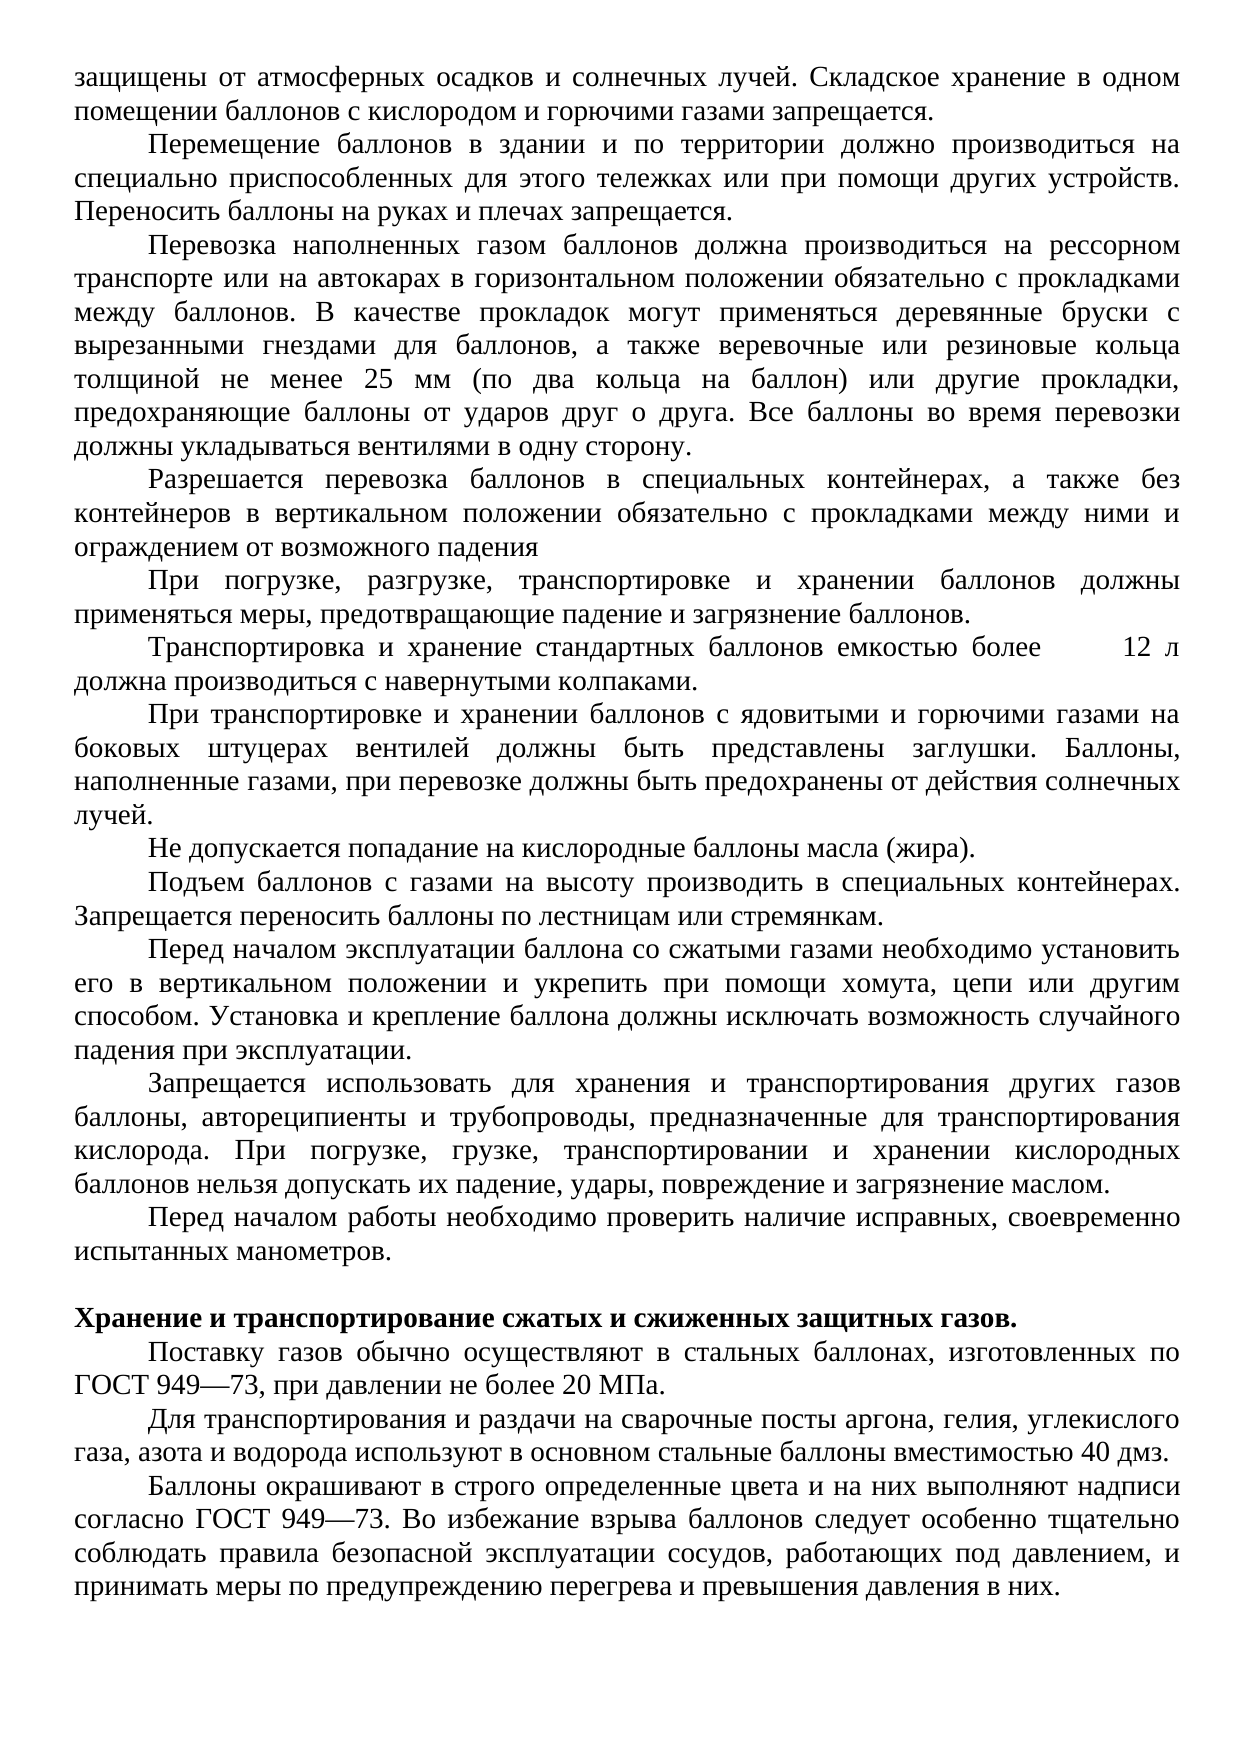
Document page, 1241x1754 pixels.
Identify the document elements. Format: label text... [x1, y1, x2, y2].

text При транспортировке и хранении баллонов с ядовитыми и горючими газами на боковых штуцерах вентилей должны быть представлены заглушки. Баллоны, наполненные газами, при перевозке должны быть предохранены от действия солнечных лучей. [74, 696, 1181, 831]
text Транспортировка и хранение стандартных баллонов емкостью более 12 л должна производиться с навернутыми колпаками. [74, 629, 1181, 696]
text Перемещение баллонов в здании и по территории должно производиться на специально приспособленных для этого тележках или при помощи других устройств. Переносить баллоны на руках и плечах запрещается. [74, 126, 1181, 227]
text Перед началом работы необходимо проверить наличие исправных, своевременно испытанных манометров. [74, 1199, 1181, 1267]
text Перевозка наполненных газом баллонов должна производиться на рессорном транспорте или на автокарах в горизонтальном положении обязательно с прокладками между баллонов. В качестве прокладок могут применяться деревянные бруски с вырезанными гнездами для баллонов, а также веревочные или резиновые кольца толщиной не менее 25 мм (по два кольца на баллон) или другие прокладки, предохраняющие баллоны от ударов друг о друга. Все баллоны во время перевозки должны укладываться вентилями в одну сторону. [74, 227, 1181, 462]
text Подъем баллонов с газами на высоту производить в специальных контейнерах. Запрещается переносить баллоны по лестницам или стремянкам. [74, 864, 1181, 931]
text Разрешается перевозка баллонов в специальных контейнерах, а также без контейнеров в вертикальном положении обязательно с прокладками между ними и ограждением от возможного падения [74, 462, 1181, 562]
text Перед началом эксплуатации баллона со сжатыми газами необходимо установить его в вертикальном положении и укрепить при помощи хомута, цепи или другим способом. Установка и крепление баллона должны исключать возможность случайного падения при эксплуатации. [74, 931, 1181, 1065]
text Не допускается попадание на кислородные баллоны масла (жира). [74, 831, 1181, 864]
text Запрещается использовать для хранения и транспортирования других газов баллоны, автореципиенты и трубопроводы, предназначенные для транспортирования кислорода. При погрузке, грузке, транспортировании и хранении кислородных баллонов нельзя допускать их падение, удары, повреждение и загрязнение маслом. [74, 1065, 1181, 1199]
text При погрузке, разгрузке, транспортировке и хранении баллонов должны применяться меры, предотвращающие падение и загрязнение баллонов. [74, 562, 1181, 629]
text Хранение и транспортирование сжатых и сжиженных защитных газов. [74, 1300, 1181, 1334]
text Для транспортирования и раздачи на сварочные посты аргона, гелия, углекислого газа, азота и водорода используют в основном стальные баллоны вместимостью 40 дмз. [74, 1401, 1181, 1468]
text Баллоны окрашивают в строго определенные цвета и на них выполняют надписи согласно ГОСТ 949—73. Во избежание взрыва баллонов следует особенно тщательно соблюдать правила безопасной эксплуатации сосудов, работающих под давлением, и принимать меры по предупреждению перегрева и превышения давления в них. [74, 1468, 1181, 1602]
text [74, 59, 1181, 126]
text Поставку газов обычно осуществляют в стальных баллонах, изготовленных по ГОСТ 949—73, при давлении не более 20 МПа. [74, 1334, 1181, 1401]
